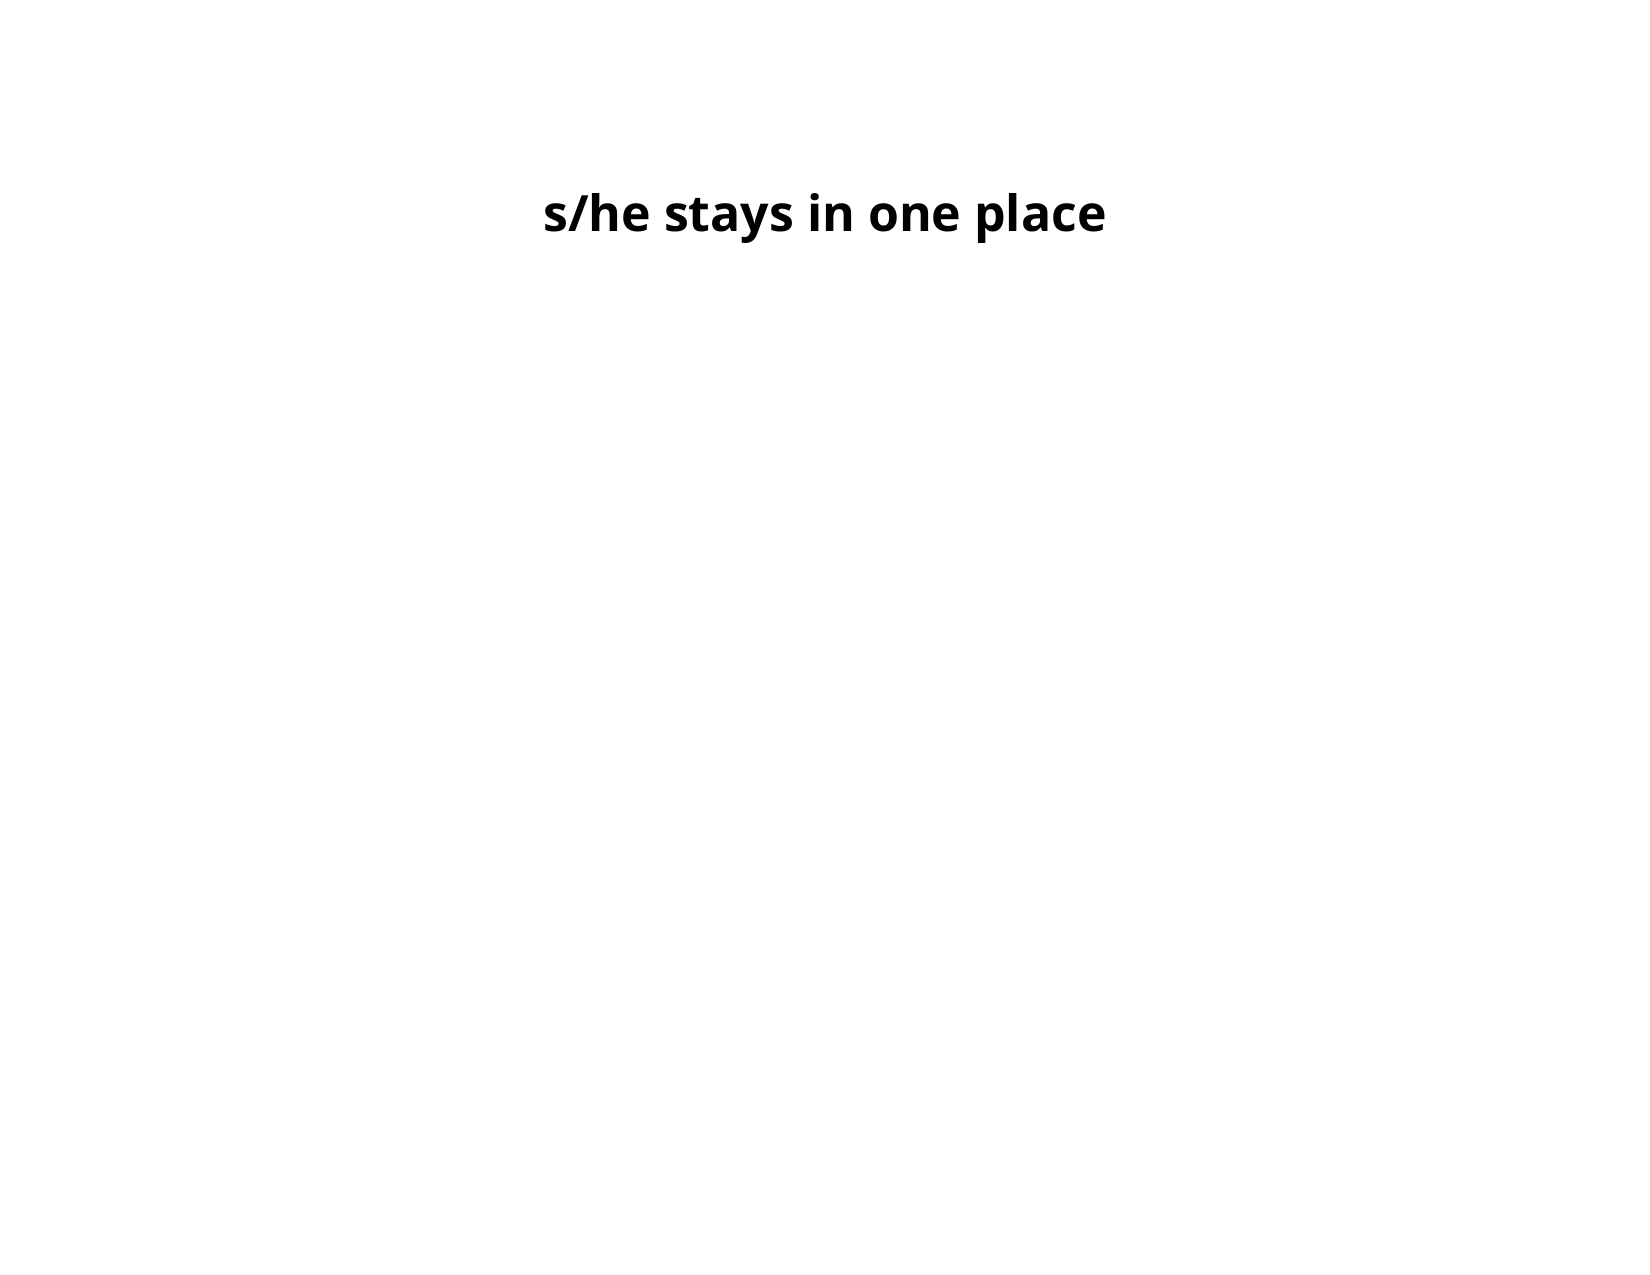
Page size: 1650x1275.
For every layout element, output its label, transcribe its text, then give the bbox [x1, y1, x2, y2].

text s/he stays in one place [75, 177, 1575, 246]
